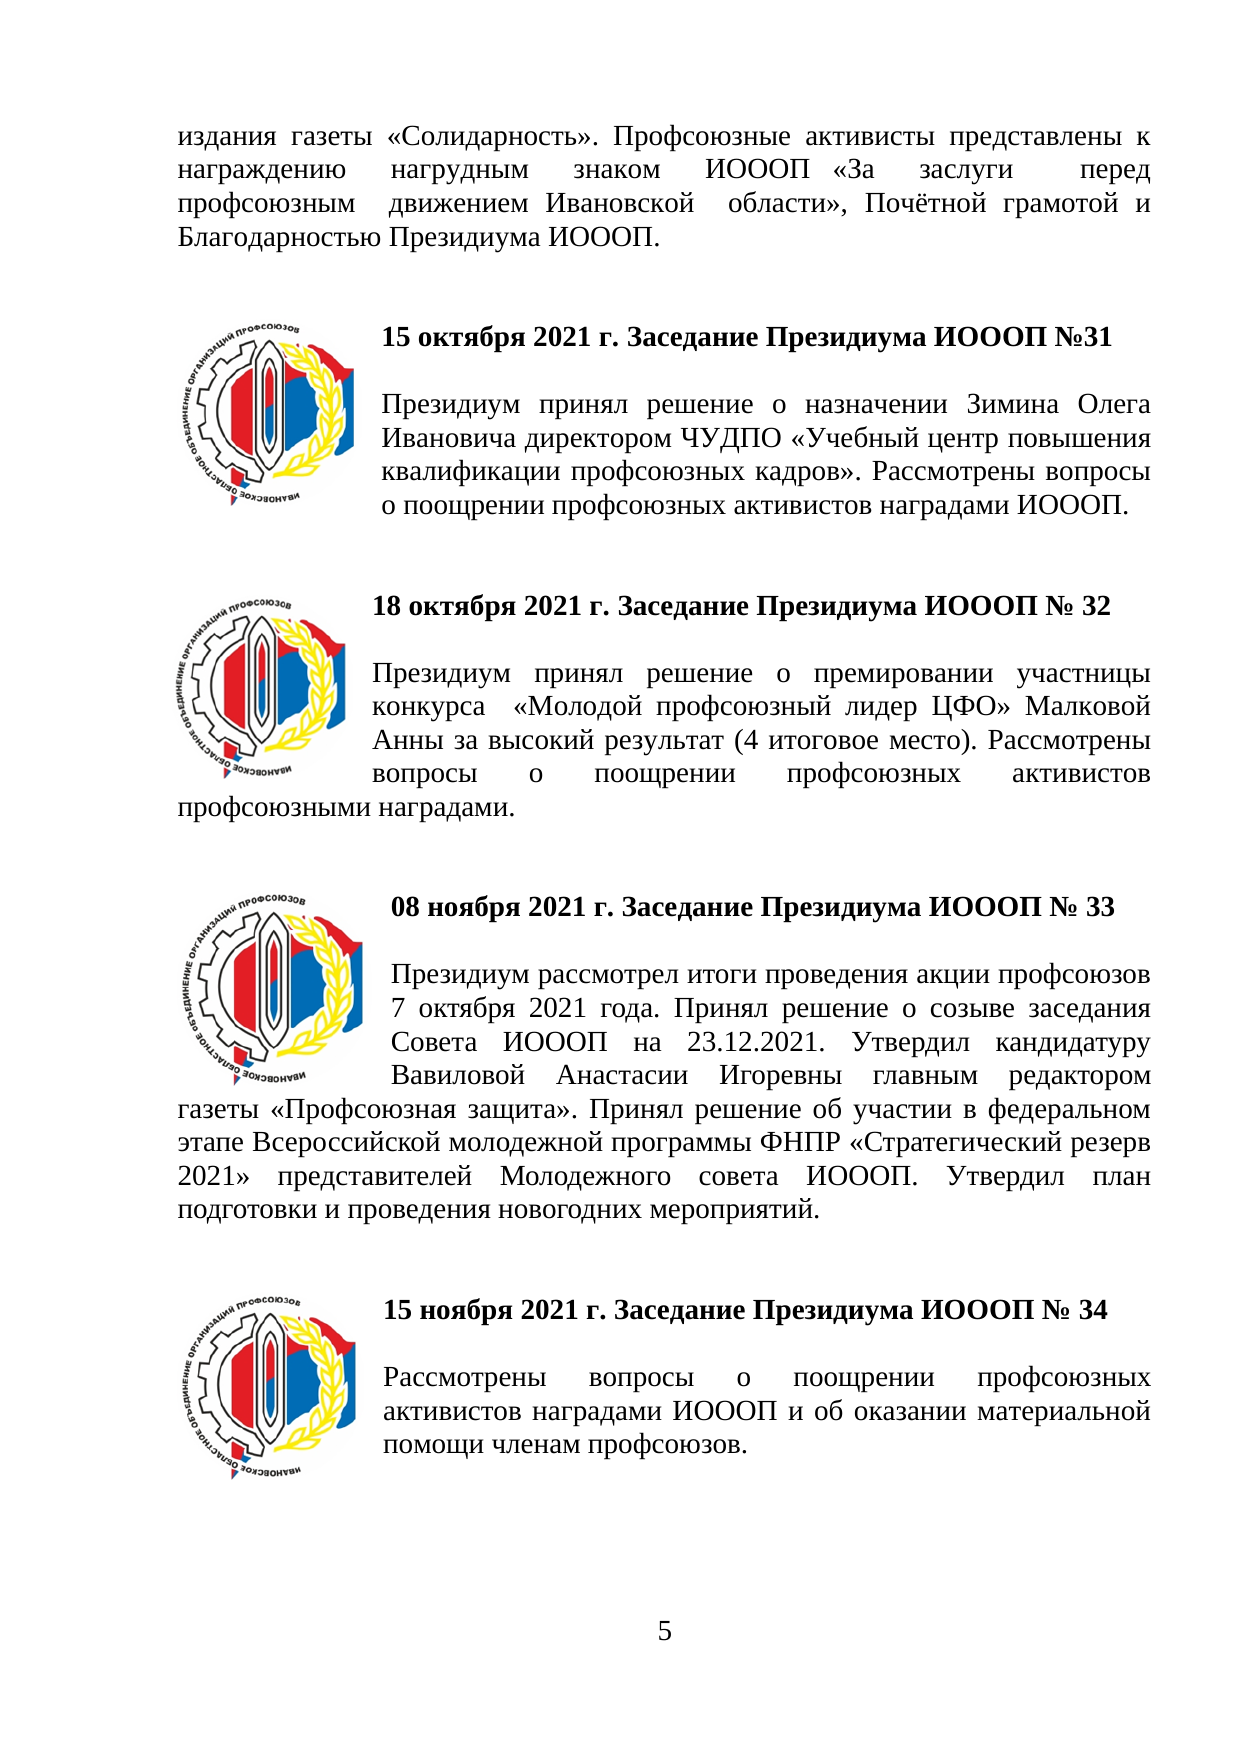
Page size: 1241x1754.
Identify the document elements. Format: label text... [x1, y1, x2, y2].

text Рассмотрены вопросы о поощрении профсоюзных активистов наградами ИОООП и об оказании материальной помощи членам профсоюзов. [364, 1359, 1152, 1460]
text 18 октября 2021 г. Заседание Президиума ИОООП № 32 [177, 588, 1152, 621]
text 15 ноября 2021 г. Заседание Президиума ИОООП № 34 [364, 1292, 1152, 1326]
picture [176, 319, 363, 506]
text Президиум рассмотрел итоги проведения акции профсоюзов 7 октября 2021 года. Принял решение о созыве заседания Совета ИОООП на 23.12.2021. Утвердил кандидатуру Вавиловой Анастасии Игоревны главным редактором газеты «Профсоюзная защита». Принял решение об участии в федеральном этапе Всероссийской молодежной программы ФНПР «Стратегический резерв 2021» представителей Молодежного совета ИОООП. Утвердил план подготовки и проведения новогодних мероприятий. [177, 957, 1152, 1225]
picture [170, 595, 354, 779]
text 15 октября 2021 г. Заседание Президиума ИОООП №31 [363, 319, 1152, 353]
text Президиум принял решение о назначении Зимина Олега Ивановича директором ЧУДПО «Учебный центр повышения квалификации профсоюзных кадров». Рассмотрены вопросы о поощрении профсоюзных активистов наградами ИОООП. [177, 386, 1152, 521]
picture [176, 1292, 364, 1480]
text 08 ноября 2021 г. Заседание Президиума ИОООП № 33 [177, 889, 1152, 923]
text Президиум принял решение о премировании участницы конкурса «Молодой профсоюзный лидер ЦФО» Малковой Анны за высокий результат (4 итоговое место). Рассмотрены вопросы о поощрении профсоюзных активистов профсоюзными наградами. [177, 655, 1152, 822]
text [177, 118, 1152, 252]
picture [176, 890, 372, 1086]
